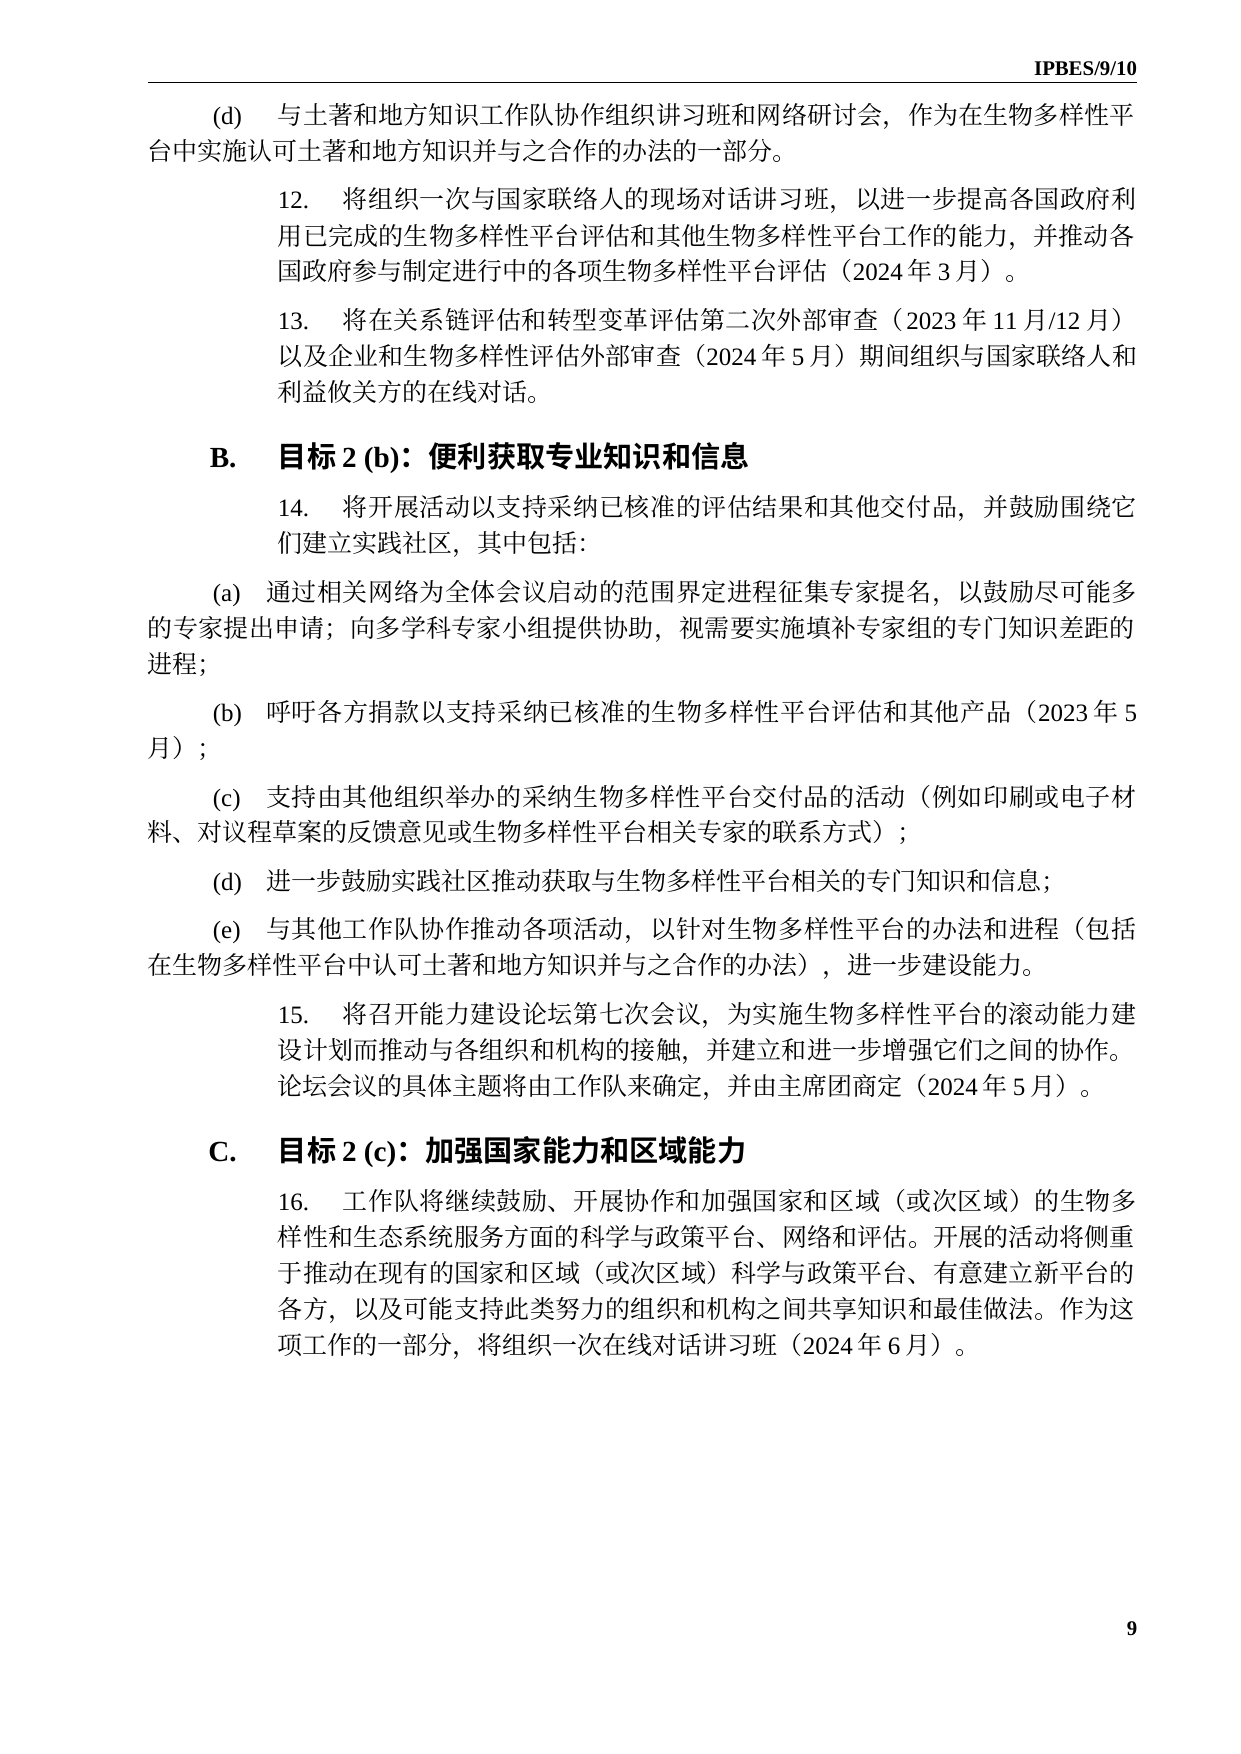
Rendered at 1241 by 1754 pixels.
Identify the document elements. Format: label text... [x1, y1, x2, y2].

list 将召开能力建设论坛第七次会议，为实施生物多样性平台的滚动能力建设计划而推动与各组织和机构的接触，并建立和进一步增强它们之间的协作。论坛会议的具体主题将由工作队来确定，并由主席团商定（2024年5月）。 [278, 994, 1137, 1102]
list 与土著和地方知识工作队协作组织讲习班和网络研讨会，作为在生物多样性平台中实施认可土著和地方知识并与之合作的办法的一部分。 [148, 96, 1137, 168]
list 将组织一次与国家联络人的现场对话讲习班，以进一步提高各国政府利用已完成的生物多样性平台评估和其他生物多样性平台工作的能力，并推动各国政府参与制定进行中的各项生物多样性平台评估（2024年3月）。 [278, 180, 1137, 288]
list 与其他工作队协作推动各项活动，以针对生物多样性平台的办法和进程（包括在生物多样性平台中认可土著和地方知识并与之合作的办法），进一步建设能力。 [148, 910, 1137, 982]
list 工作队将继续鼓励、开展协作和加强国家和区域（或次区域）的生物多样性和生态系统服务方面的科学与政策平台、网络和评估。开展的活动将侧重于推动在现有的国家和区域（或次区域）科学与政策平台、有意建立新平台的各方，以及可能支持此类努力的组织和机构之间共享知识和最佳做法。作为这项工作的一部分，将组织一次在线对话讲习班（2024年6月）。 [278, 1182, 1137, 1362]
text C. 目标2 (c)：加强国家能力和区域能力 [148, 1127, 1107, 1169]
list 将开展活动以支持采纳已核准的评估结果和其他交付品，并鼓励围绕它们建立实践社区，其中包括： [278, 488, 1137, 560]
list 支持由其他组织举办的采纳生物多样性平台交付品的活动（例如印刷或电子材料、对议程草案的反馈意见或生物多样性平台相关专家的联系方式）； [148, 777, 1137, 849]
list 呼吁各方捐款以支持采纳已核准的生物多样性平台评估和其他产品（2023年5月）； [148, 693, 1137, 765]
list 将在关系链评估和转型变革评估第二次外部审查（2023年11月/12月）以及企业和生物多样性评估外部审查（2024年5月）期间组织与国家联络人和利益攸关方的在线对话。 [278, 301, 1137, 408]
list 通过相关网络为全体会议启动的范围界定进程征集专家提名，以鼓励尽可能多的专家提出申请；向多学科专家小组提供协助，视需要实施填补专家组的专门知识差距的进程； [148, 572, 1137, 680]
text B. 目标2 (b)：便利获取专业知识和信息 [148, 433, 1107, 476]
list 进一步鼓励实践社区推动获取与生物多样性平台相关的专门知识和信息； [148, 862, 1137, 897]
